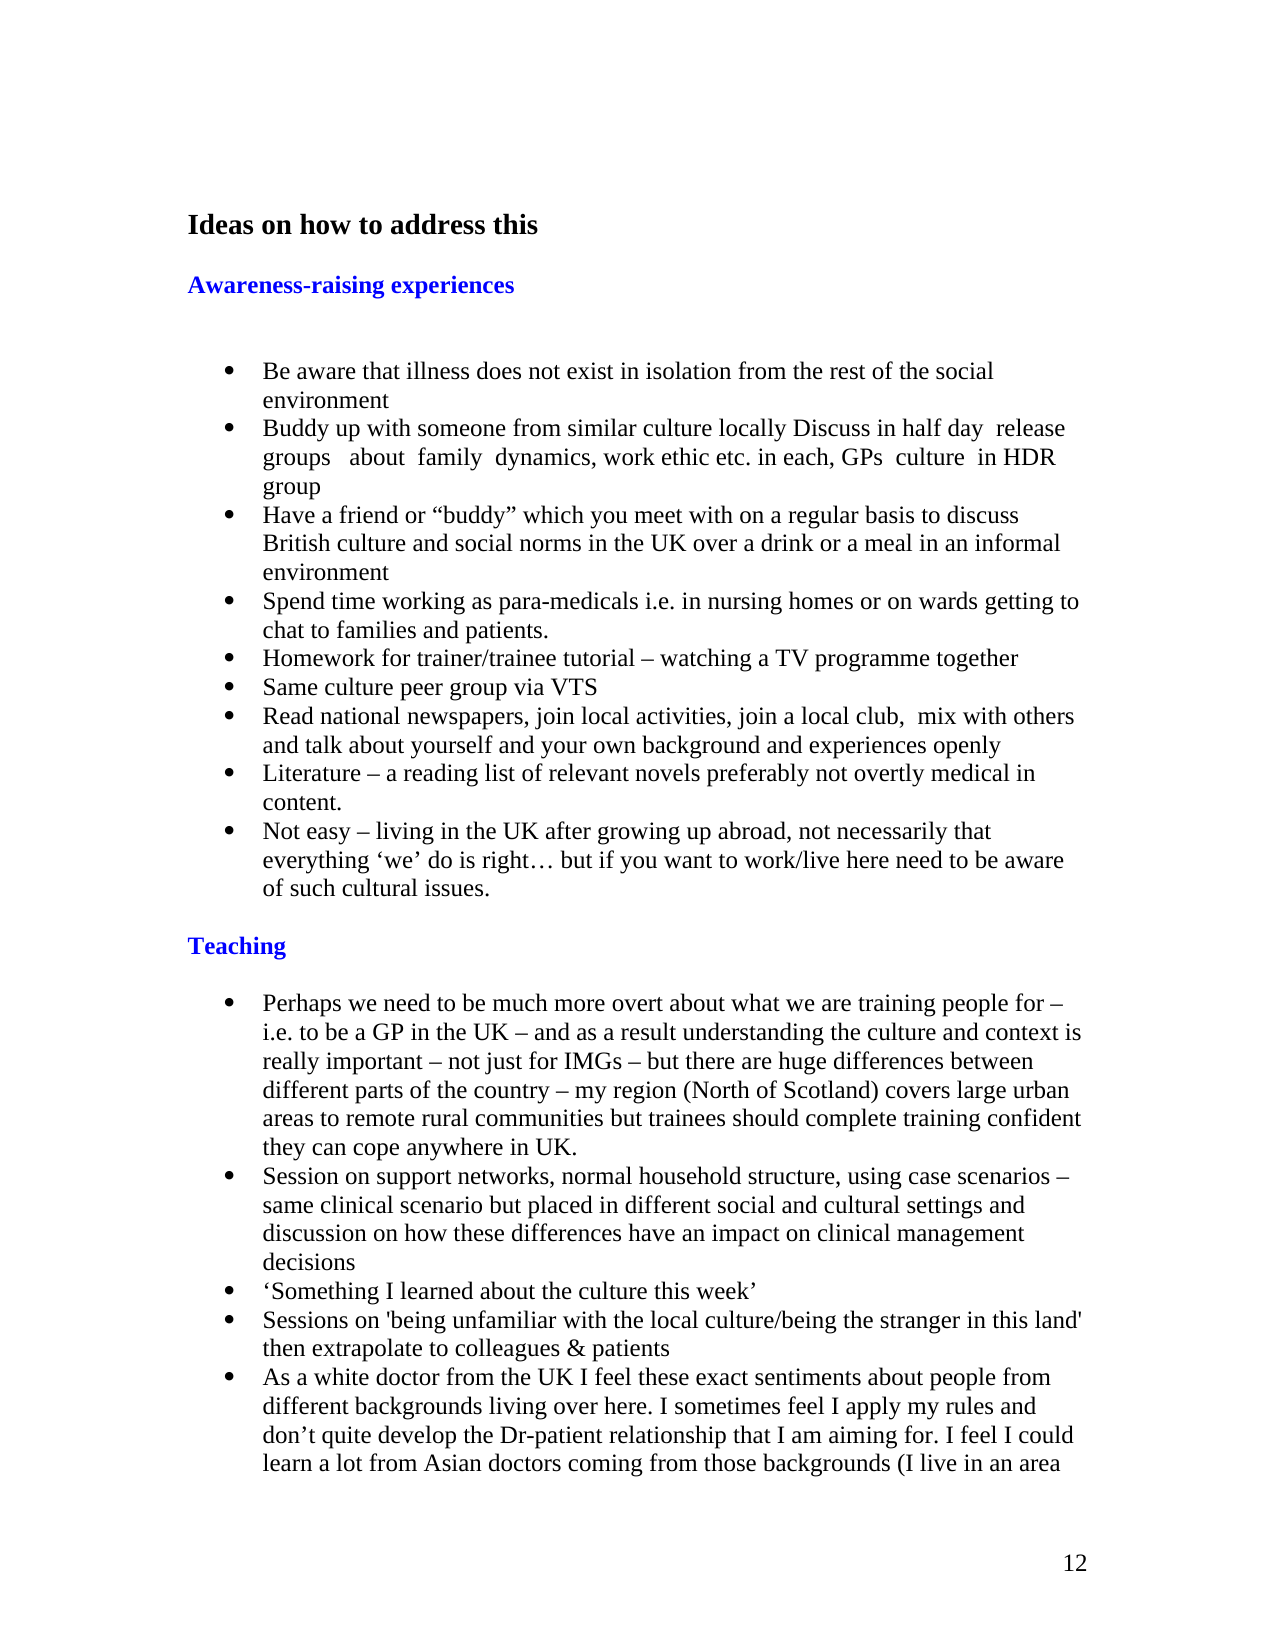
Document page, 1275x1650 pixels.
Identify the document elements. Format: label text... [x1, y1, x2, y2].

list Homework for trainer/trainee tutorial – watching a TV programme together [225, 643, 1087, 672]
list Be aware that illness does not exist in isolation from the rest of the social environment [225, 356, 1087, 413]
list Spend time working as para-medicals i.e. in nursing homes or on wards getting to chat to families and patients. [225, 586, 1087, 643]
text Ideas on how to address this [187, 207, 1087, 241]
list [225, 1362, 1087, 1477]
list ‘Something I learned about the culture this week’ [225, 1276, 1087, 1305]
list Session on support networks, normal household structure, using case scenarios – same clinical scenario but placed in different social and cultural settings and discussion on how these differences have an impact on clinical management decisions [225, 1161, 1087, 1276]
list Have a friend or “buddy” which you meet with on a regular basis to discuss British culture and social norms in the over a drink or a meal in an informal environment [225, 500, 1087, 586]
text Awareness-raising experiences [187, 270, 1087, 298]
list Sessions on 'being unfamiliar with the local culture/being the stranger in this land' then extrapolate to colleagues & patients [225, 1305, 1087, 1362]
list Same culture peer group via VTS [225, 672, 1087, 701]
list Literature – a reading list of relevant novels preferably not overtly medical in content. [225, 758, 1087, 816]
list Read national newspapers, join local activities, join a local club, mix with others and talk about yourself and your own background and experiences openly [225, 701, 1087, 758]
list Perhaps we need to be much more overt about what we are training people for – i.e. to be a GP in the UK – and as a result understanding the culture and context is really important – not just for s – but there are huge differences between different parts of the country – my region (North of Scotland) covers large urban areas to remote rural communities but trainees should complete training confident they can cope anywhere in UK. [225, 988, 1087, 1161]
text Teaching [187, 931, 1087, 960]
list Buddy up with someone from similar culture locally Discuss in half day release groups about family dynamics, work ethic etc. in each, GPs culture in HDR group [225, 413, 1087, 500]
list Not easy – living in the after growing up abroad, not necessarily that everything ‘we’ do is right… but if you want to work/live here need to be aware of such cultural issues. [225, 816, 1087, 902]
